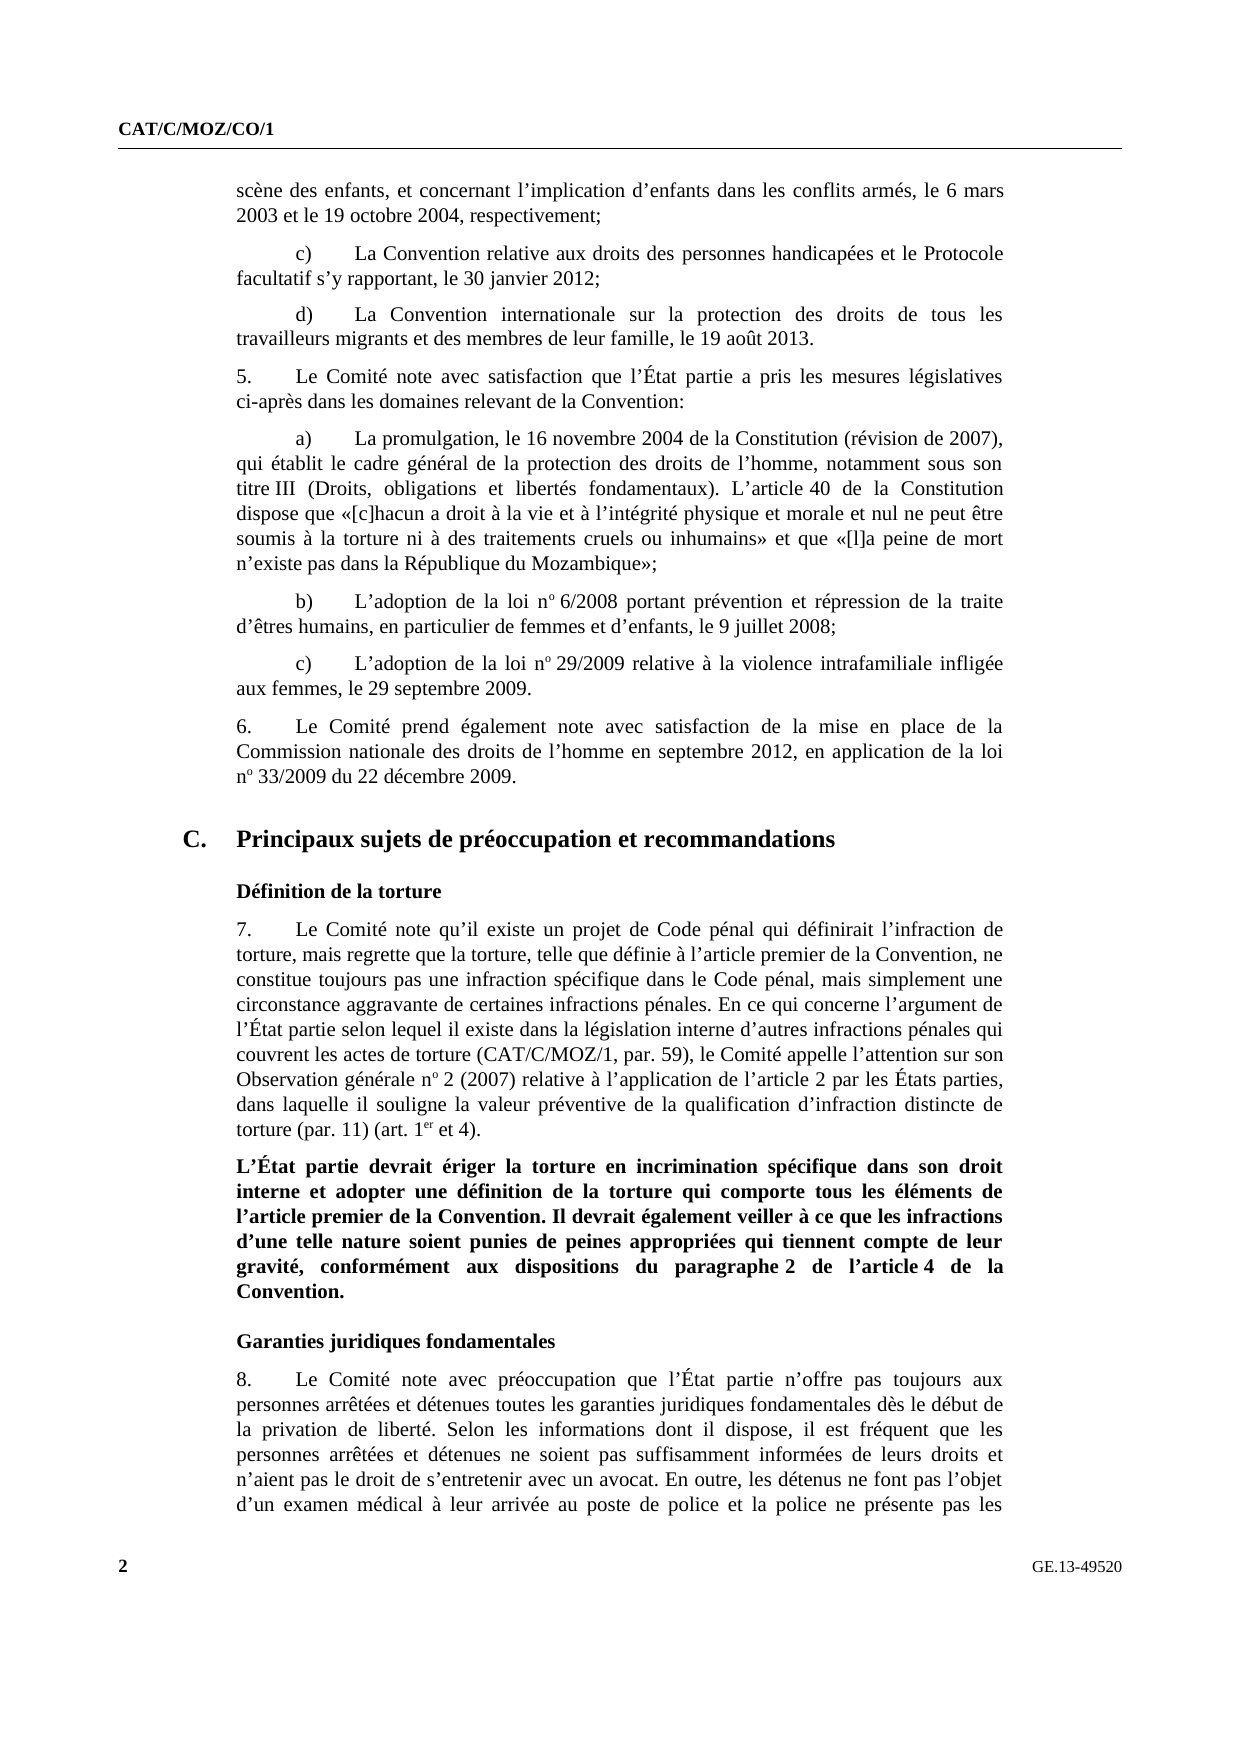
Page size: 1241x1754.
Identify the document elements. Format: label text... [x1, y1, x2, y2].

text Le Comité note avec satisfaction que l’État partie a pris les mesures législatives ci-après dans les domaines relevant de la Convention: [236, 363, 1004, 413]
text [236, 1366, 1004, 1516]
text Le Comité prend également note avec satisfaction de la mise en place de la Commission nationale des droits de l’homme en septembre 2012, en application de la loi no 33/2009 du 22 décembre 2009. [236, 713, 1004, 788]
text c) La Convention relative aux droits des personnes handicapées et le Protocole facultatif s’y rapportant, le 30 janvier 2012; [236, 240, 1004, 290]
text C. Principaux sujets de préoccupation et recommandations [118, 825, 1004, 853]
text b) L’adoption de la loi no 6/2008 portant prévention et répression de la traite d’êtres humains, en particulier de femmes et d’enfants, le 9 juillet 2008; [236, 588, 1004, 638]
text a) La promulgation, le 16 novembre 2004 de la Constitution (révision de 2007), qui établit le cadre général de la protection des droits de l’homme, notamment sous son titre III (Droits, obligations et libertés fondamentaux). L’article 40 de la Constitution dispose que «[c]hacun a droit à la vie et à l’intégrité physique et morale et nul ne peut être soumis à la torture ni à des traitements cruels ou inhumains» et que «[l]a peine de mort n’existe pas dans la République du Mozambique»; [236, 425, 1004, 575]
text c) L’adoption de la loi no 29/2009 relative à la violence intrafamiliale infligée aux femmes, le 29 septembre 2009. [236, 650, 1004, 700]
text Garanties juridiques fondamentales [118, 1328, 1004, 1353]
text Le Comité note qu’il existe un projet de Code pénal qui définirait l’infraction de torture, mais regrette que la torture, telle que définie à l’article premier de la Convention, ne constitue toujours pas une infraction spécifique dans le Code pénal, mais simplement une circonstance aggravante de certaines infractions pénales. En ce qui concerne l’argument de l’État partie selon lequel il existe dans la législation interne d’autres infractions pénales qui couvrent les actes de torture (CAT/C/MOZ/1, par. 59), le Comité appelle l’attention sur son Observation générale no 2 (2007) relative à l’application de l’article 2 par les États parties, dans laquelle il souligne la valeur préventive de la qualification d’infraction distincte de torture (par. 11) (art. 1er et 4). [236, 916, 1004, 1141]
text L’État partie devrait ériger la torture en incrimination spécifique dans son droit interne et adopter une définition de la torture qui comporte tous les éléments de l’article premier de la Convention. Il devrait également veiller à ce que les infractions d’une telle nature soient punies de peines appropriées qui tiennent compte de leur gravité, conformément aux dispositions du paragraphe 2 de l’article 4 de la Convention. [236, 1153, 1004, 1303]
text Définition de la torture [118, 878, 1004, 903]
text d) La Convention internationale sur la protection des droits de tous les travailleurs migrants et des membres de leur famille, le 19 août 2013. [236, 302, 1004, 350]
